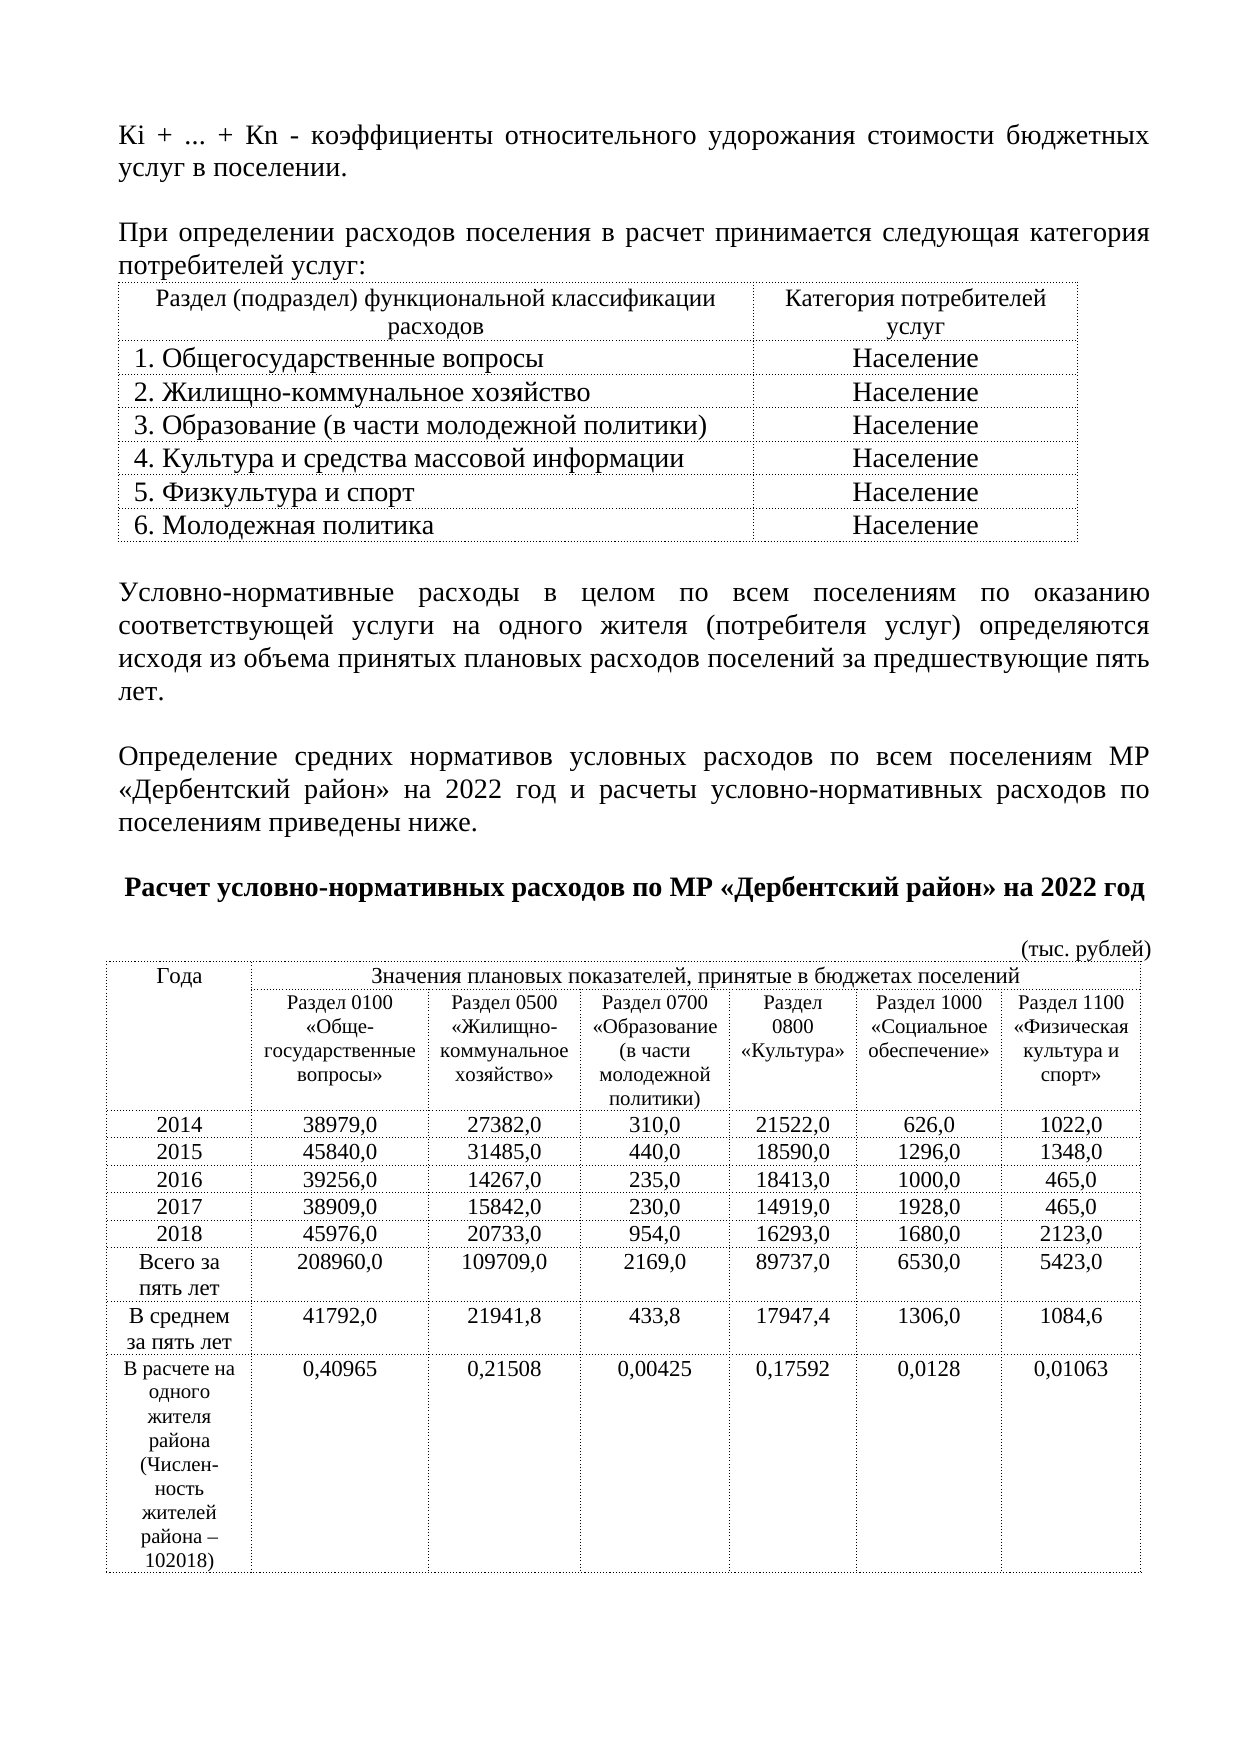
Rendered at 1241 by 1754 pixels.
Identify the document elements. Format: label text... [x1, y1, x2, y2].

table_cell 1296,0 [856, 1137, 1002, 1165]
table_cell 208960,0 [252, 1247, 428, 1301]
table_cell Население [753, 508, 1078, 541]
table_cell 1084,6 [1002, 1301, 1140, 1354]
table_cell 2014 [107, 1110, 252, 1137]
table_cell Раздел (подраздел) функциональной классификации расходов [118, 282, 753, 340]
table_cell Население [753, 374, 1078, 407]
table_cell 45976,0 [252, 1220, 428, 1247]
table_cell 31485,0 [428, 1137, 580, 1165]
table_cell 89737,0 [729, 1247, 856, 1301]
table_cell 465,0 [1002, 1165, 1140, 1192]
table_cell 5. Физкультура и спорт [118, 474, 753, 507]
table_cell Всего за пять лет [107, 1247, 252, 1301]
table_cell 5423,0 [1002, 1247, 1140, 1301]
table_cell 4. Культура и средства массовой информации [118, 441, 753, 474]
table_cell 18590,0 [729, 1137, 856, 1165]
table_cell 0,40965 [252, 1354, 428, 1572]
table_cell 465,0 [1002, 1192, 1140, 1219]
table_cell 6530,0 [856, 1247, 1002, 1301]
table_cell 38979,0 [252, 1110, 428, 1137]
table_cell Население [753, 441, 1078, 474]
table_cell 0,0128 [856, 1354, 1002, 1572]
table_cell 3. Образование (в части молодежной политики) [118, 407, 753, 441]
table_cell 15842,0 [428, 1192, 580, 1219]
table_cell 0,00425 [580, 1354, 729, 1572]
table_cell 230,0 [580, 1192, 729, 1219]
table_cell 6. Молодежная политика [118, 508, 753, 541]
table_cell Категория потребителей услуг [753, 282, 1078, 340]
table_cell 38909,0 [252, 1192, 428, 1219]
text При определении расходов поселения в расчет принимается следующая категория потребителей услуг: [118, 215, 1152, 280]
table_cell 16293,0 [729, 1220, 856, 1247]
table_cell 109709,0 [428, 1247, 580, 1301]
table_cell 954,0 [580, 1220, 729, 1247]
table_cell 21941,8 [428, 1301, 580, 1354]
table_cell 2015 [107, 1137, 252, 1165]
table_cell 2016 [107, 1165, 252, 1192]
table_cell Раздел 0700 «Образование (в части молодежной политики) [580, 989, 729, 1110]
table_cell 2. Жилищно-коммунальное хозяйство [118, 374, 753, 407]
table_cell Раздел 1100 «Физическая культура и спорт» [1002, 989, 1140, 1110]
table_cell 41792,0 [252, 1301, 428, 1354]
table_cell Население [753, 407, 1078, 441]
table_cell 2169,0 [580, 1247, 729, 1301]
table_cell 626,0 [856, 1110, 1002, 1137]
table_cell 310,0 [580, 1110, 729, 1137]
table_cell 14267,0 [428, 1165, 580, 1192]
table_cell В расчете на одного жителя района (Числен-ность жителей района – 102018) [107, 1354, 252, 1572]
table_cell 1928,0 [856, 1192, 1002, 1219]
table_cell 235,0 [580, 1165, 729, 1192]
table_cell Население [753, 340, 1078, 374]
table_cell 27382,0 [428, 1110, 580, 1137]
table_cell 0,01063 [1002, 1354, 1140, 1572]
table_cell 17947,4 [729, 1301, 856, 1354]
table_header Значения плановых показателей, принятые в бюджетах поселений [252, 961, 1140, 988]
table_cell 1. Общегосударственные вопросы [118, 340, 753, 374]
table_cell 1680,0 [856, 1220, 1002, 1247]
table_cell 21522,0 [729, 1110, 856, 1137]
table_cell Раздел 1000 «Социальное обеспечение» [856, 989, 1002, 1110]
text Условно-нормативные расходы в целом по всем поселениям по оказанию соответствующей услуги на одного жителя (потребителя услуг) определяются исходя из объема принятых плановых расходов поселений за предшествующие пять лет. [118, 542, 1152, 706]
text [118, 118, 1152, 183]
table_cell 45840,0 [252, 1137, 428, 1165]
table_cell 1000,0 [856, 1165, 1002, 1192]
table_cell Раздел 0800 «Культура» [729, 989, 856, 1110]
table_cell 18413,0 [729, 1165, 856, 1192]
table_cell 433,8 [580, 1301, 729, 1354]
table_cell 0,21508 [428, 1354, 580, 1572]
table_cell 2017 [107, 1192, 252, 1219]
table_cell Раздел 0500 «Жилищно-коммунальное хозяйство» [428, 989, 580, 1110]
table_cell 1022,0 [1002, 1110, 1140, 1137]
table_cell 2018 [107, 1220, 252, 1247]
table_cell 440,0 [580, 1137, 729, 1165]
table_cell 2123,0 [1002, 1220, 1140, 1247]
text Расчет условно-нормативных расходов по МР «Дербентский район» на 2022 год [118, 870, 1152, 902]
table_header Года [107, 961, 252, 1110]
table_cell 20733,0 [428, 1220, 580, 1247]
table_cell 0,17592 [729, 1354, 856, 1572]
table_cell 14919,0 [729, 1192, 856, 1219]
table_cell В среднем за пять лет [107, 1301, 252, 1354]
table_cell Население [753, 474, 1078, 507]
text Определение средних нормативов условных расходов по всем поселениям МР «Дербентский район» на 2022 год и расчеты условно-нормативных расходов по поселениям приведены ниже. [118, 739, 1152, 837]
table_cell Раздел 0100 «Обще-государственные вопросы» [252, 989, 428, 1110]
table_cell 1306,0 [856, 1301, 1002, 1354]
table_cell 1348,0 [1002, 1137, 1140, 1165]
table_cell 39256,0 [252, 1165, 428, 1192]
text (тыс. рублей) [118, 935, 1152, 961]
